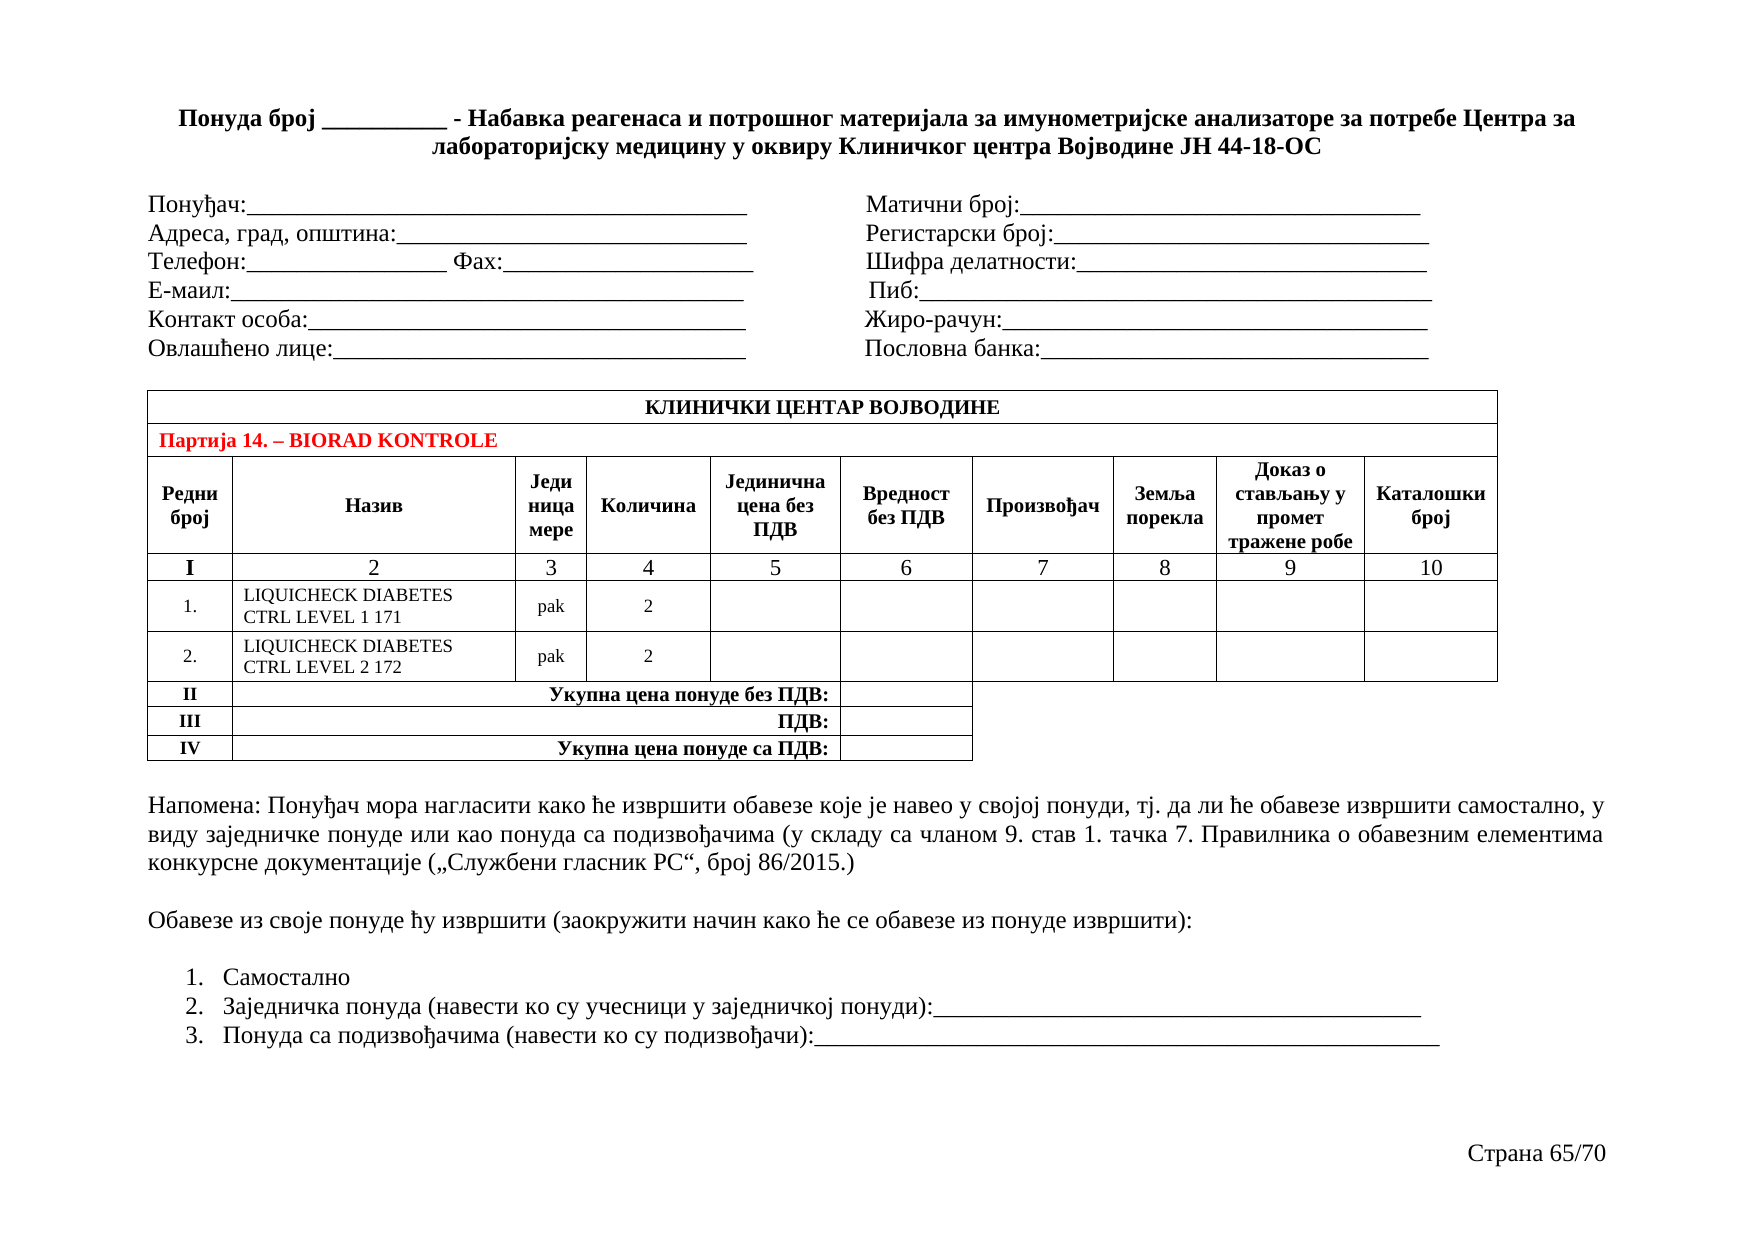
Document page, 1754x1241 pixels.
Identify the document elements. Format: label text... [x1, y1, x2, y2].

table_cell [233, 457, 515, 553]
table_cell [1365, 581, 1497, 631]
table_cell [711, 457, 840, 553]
list Понуда са подизвођачима (навести ко су подизвођачи):__________________________________________________ [185, 1020, 1606, 1049]
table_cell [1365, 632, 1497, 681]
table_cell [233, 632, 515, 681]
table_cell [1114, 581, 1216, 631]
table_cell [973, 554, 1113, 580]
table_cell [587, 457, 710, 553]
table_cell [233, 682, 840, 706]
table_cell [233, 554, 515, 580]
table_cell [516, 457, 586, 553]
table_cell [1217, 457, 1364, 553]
list Заједничка понуда (навести ко су учесници у заједничкој понуди):_______________________________________ [185, 991, 1606, 1020]
text Е-маил:_________________________________________ Пиб:_________________________________________ [148, 275, 1606, 304]
text Адреса, град, општина:____________________________ Регистарски број:______________________________ [148, 218, 1606, 246]
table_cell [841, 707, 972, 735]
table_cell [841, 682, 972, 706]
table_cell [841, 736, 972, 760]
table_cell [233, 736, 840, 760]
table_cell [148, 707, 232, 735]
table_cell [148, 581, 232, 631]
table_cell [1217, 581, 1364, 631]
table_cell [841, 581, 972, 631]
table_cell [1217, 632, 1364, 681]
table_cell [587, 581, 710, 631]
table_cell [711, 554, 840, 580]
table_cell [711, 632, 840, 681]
text Контакт особа:___________________________________ Жиро-рачун:__________________________________ [148, 304, 1606, 333]
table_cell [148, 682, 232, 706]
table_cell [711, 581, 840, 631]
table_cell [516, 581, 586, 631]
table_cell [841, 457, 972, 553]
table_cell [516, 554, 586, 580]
text Понуда број __________ - Набавка реагенаса и потрошног материјала за имунометријске анализаторе за потребе Центра за лабораторијску медицину у оквиру Клиничког центра Војводине ЈН 44-18-ОС [148, 103, 1606, 160]
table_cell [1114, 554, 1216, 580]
list Самостално [185, 962, 1606, 991]
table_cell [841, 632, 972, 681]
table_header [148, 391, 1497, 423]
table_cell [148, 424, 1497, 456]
text Напомена: Понуђач мора нагласити како ће извршити обавезе које је навео у својој понуди, тј. да ли ће обавезе извршити самостално, у виду заједничке понуде или као понуда са подизвођачима (у складу са чланом 9. став 1. тачка 7. Правилника о обавезним елементима конкурсне документације („Службени гласник РС“, број 86/2015.) [148, 790, 1606, 876]
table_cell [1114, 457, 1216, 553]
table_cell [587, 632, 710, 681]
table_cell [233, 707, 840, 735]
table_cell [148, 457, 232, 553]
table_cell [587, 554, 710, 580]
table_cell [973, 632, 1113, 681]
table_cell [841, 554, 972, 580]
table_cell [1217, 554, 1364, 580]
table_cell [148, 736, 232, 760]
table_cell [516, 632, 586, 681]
text Понуђач:________________________________________ Матични број:________________________________ [148, 189, 1606, 218]
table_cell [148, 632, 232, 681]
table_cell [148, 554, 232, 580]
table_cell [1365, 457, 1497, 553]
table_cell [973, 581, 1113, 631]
text Телефон:________________ Фах:____________________ Шифра делатности:____________________________ [148, 246, 1606, 275]
text Обавезе из своје понуде ћу извршити (заокружити начин како ће се обавезе из понуде извршити): [148, 905, 1606, 934]
text Овлашћено лице:_________________________________ Пословна банка:_______________________________ [148, 333, 1606, 361]
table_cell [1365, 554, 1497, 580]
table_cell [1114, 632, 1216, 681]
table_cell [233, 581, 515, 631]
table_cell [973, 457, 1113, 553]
